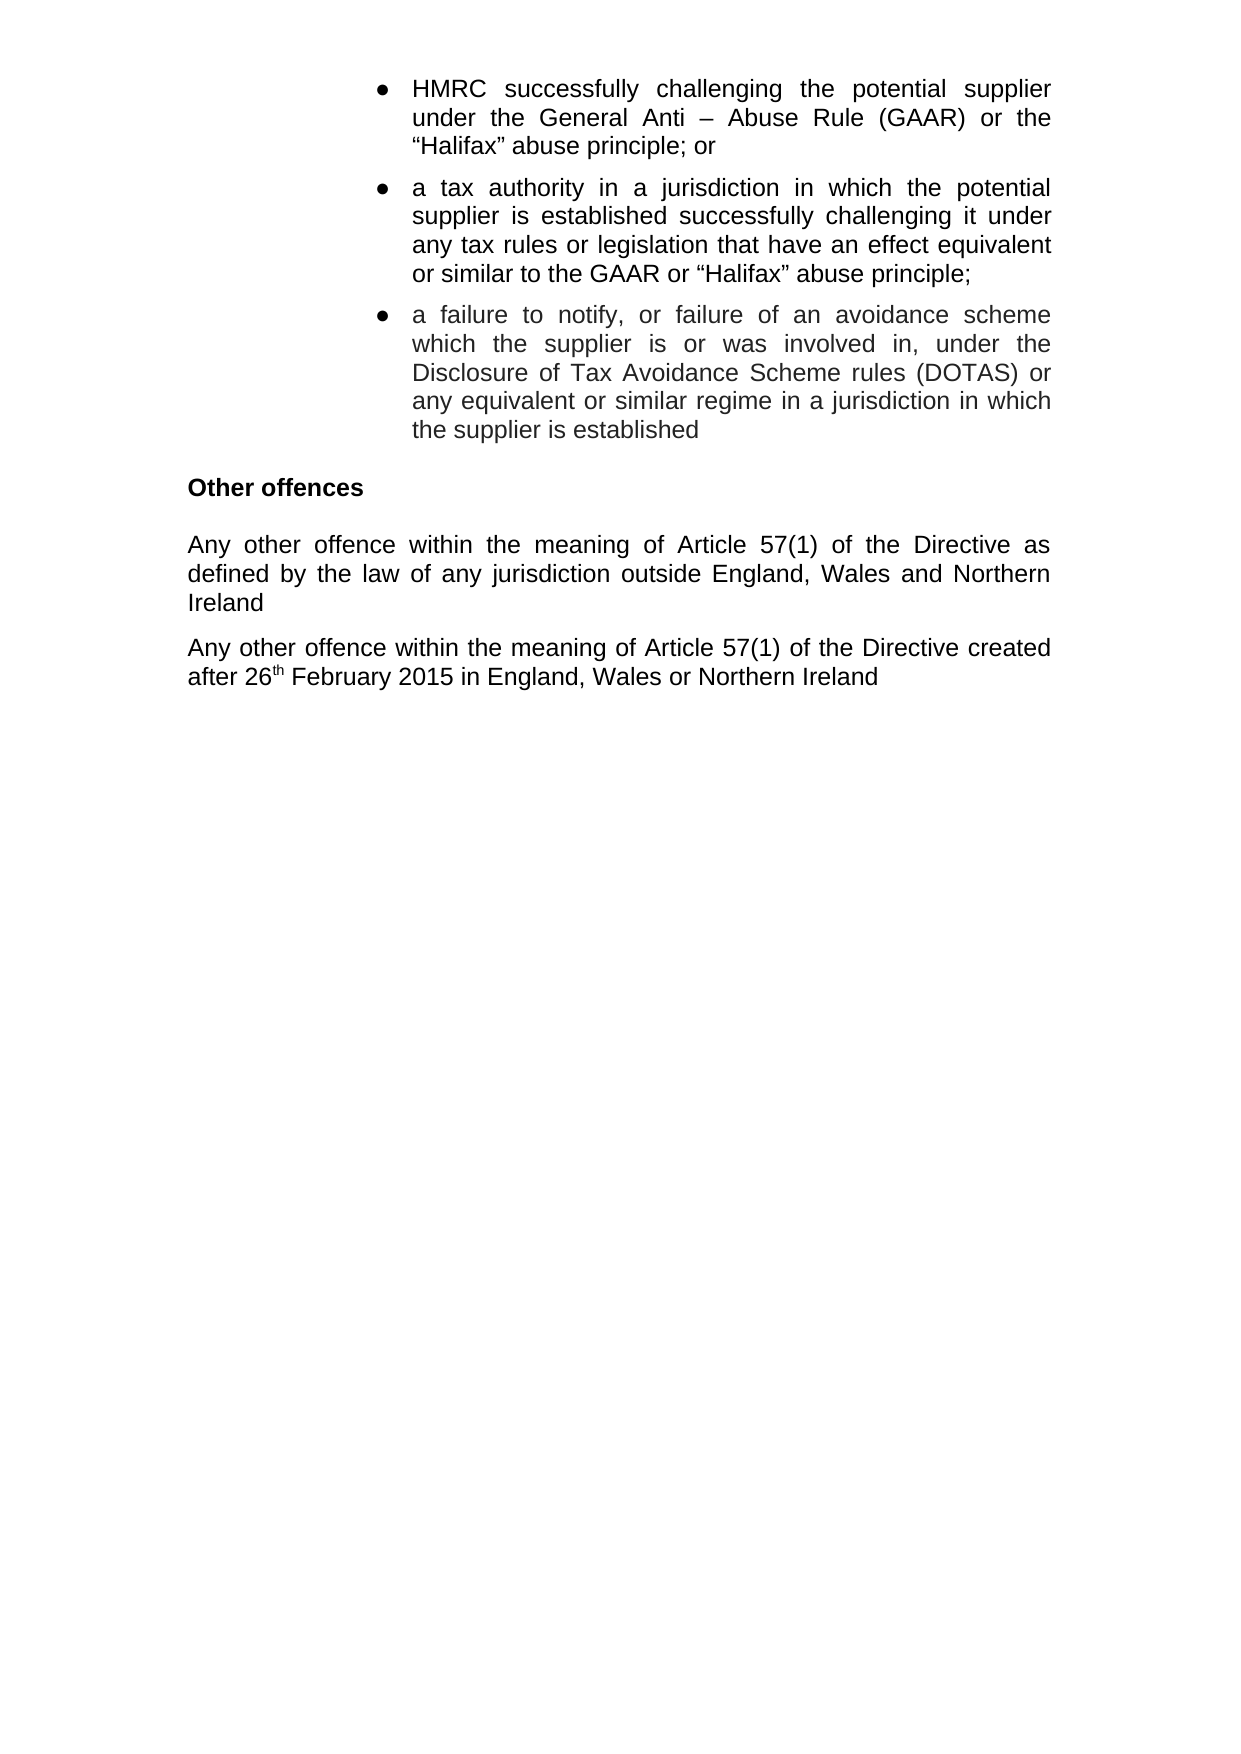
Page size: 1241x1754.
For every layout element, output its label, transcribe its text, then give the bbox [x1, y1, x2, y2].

text Any other offence within the meaning of Article 57(1) of the Directive created after 26th February 2015 in England, Wales or Northern Ireland [187, 633, 1053, 691]
list a tax authority in a jurisdiction in which the potential supplier is established successfully challenging it under any tax rules or legislation that have an effect equivalent or similar to the GAAR or “Halifax” abuse principle; [375, 173, 1053, 288]
list a failure to notify, or failure of an avoidance scheme which the supplier is or was involved in, under the Disclosure of Tax Avoidance Scheme rules (DOTAS) or any equivalent or similar regime in a jurisdiction in which the supplier is established [375, 300, 1053, 444]
text Other offences [187, 473, 1053, 501]
list HMRC successfully challenging the potential supplier under the General Anti – Abuse Rule (GAAR) or the “Halifax” abuse principle; or [375, 74, 1053, 160]
text Any other offence within the meaning of Article 57(1) of the Directive as defined by the law of any jurisdiction outside England, Wales and Northern Ireland [187, 530, 1053, 616]
